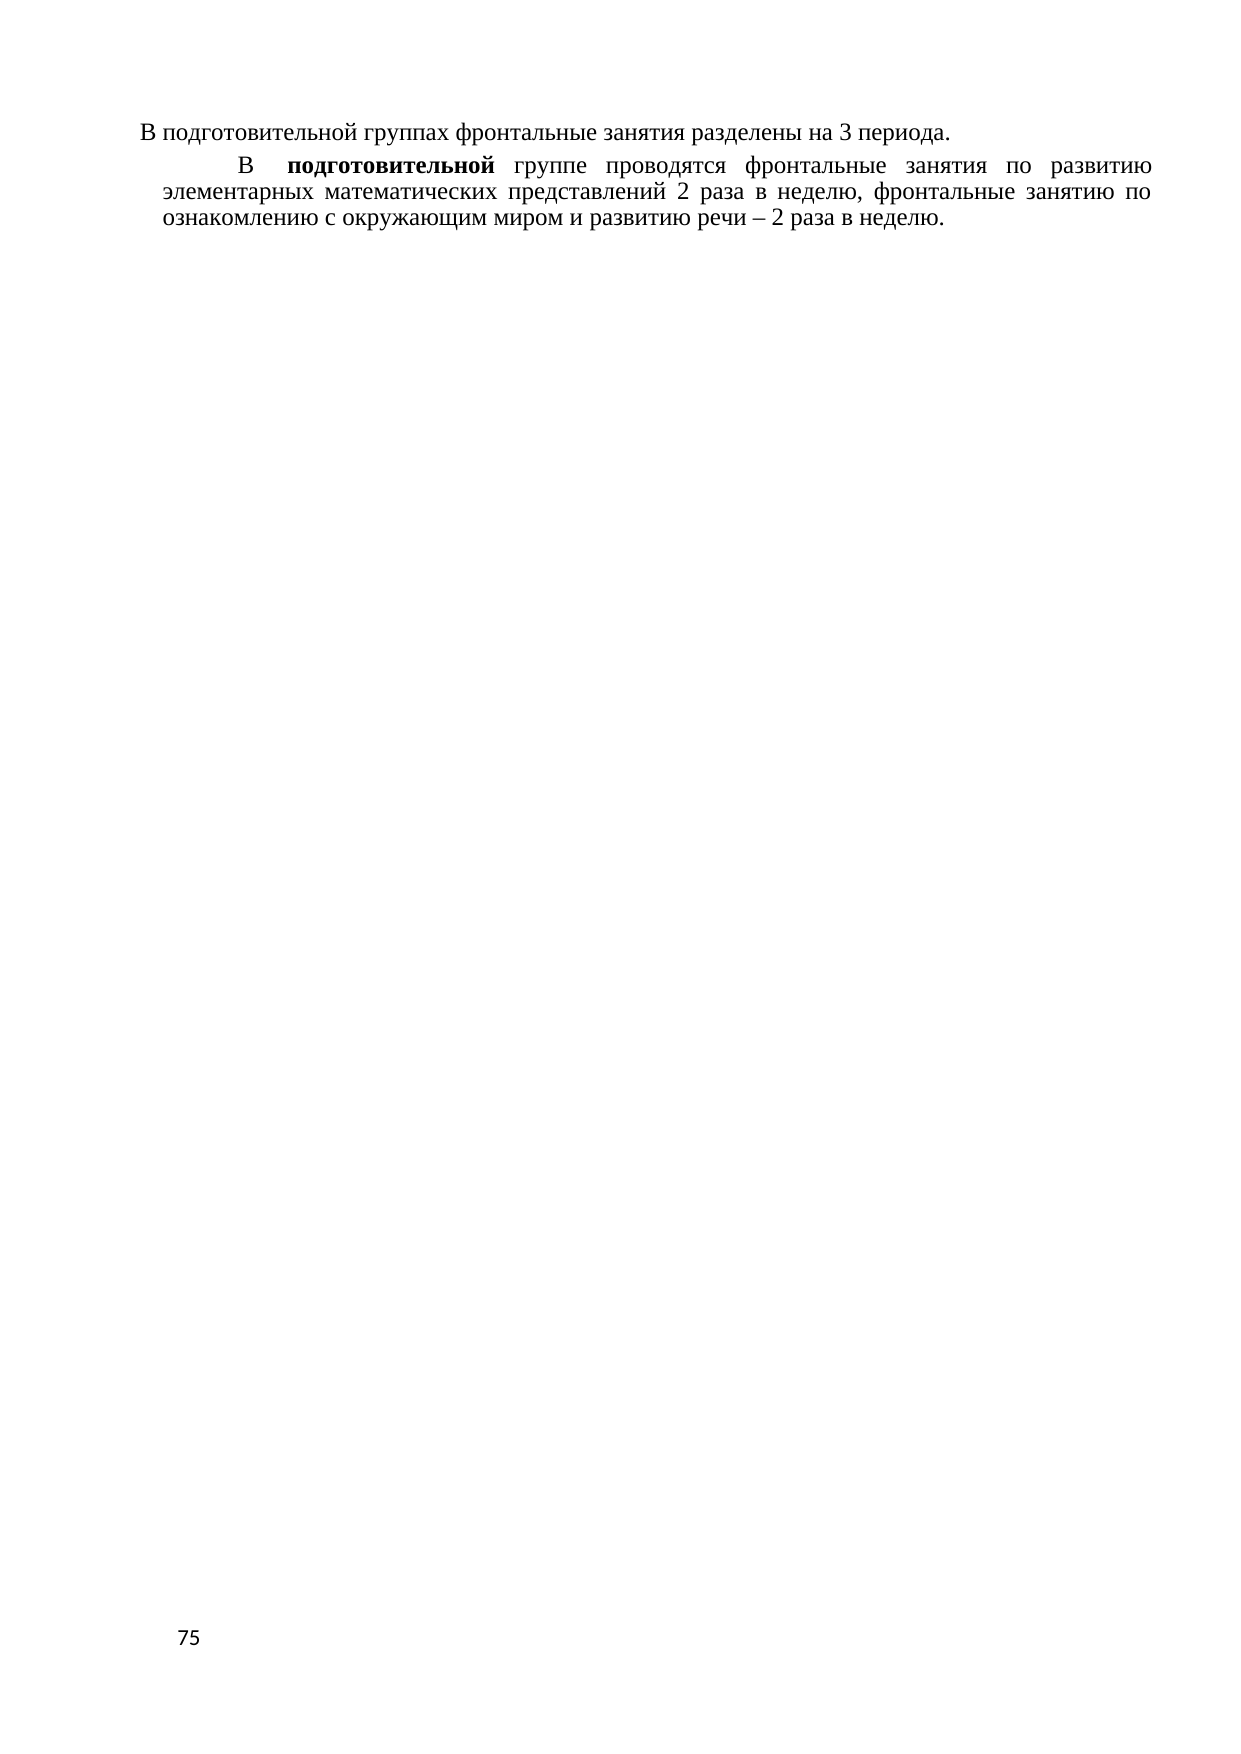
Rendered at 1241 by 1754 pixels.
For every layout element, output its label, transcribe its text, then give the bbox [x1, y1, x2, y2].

list подготовительной группе проводятся фронтальные занятия по развитию элементарных математических представлений 2 раза в неделю, фронтальные занятию по ознакомлению с окружающим миром и развитию речи – 2 раза в неделю. [162, 152, 1153, 231]
list подготовительной группах фронтальные занятия разделены на 3 периода. [139, 117, 1153, 146]
